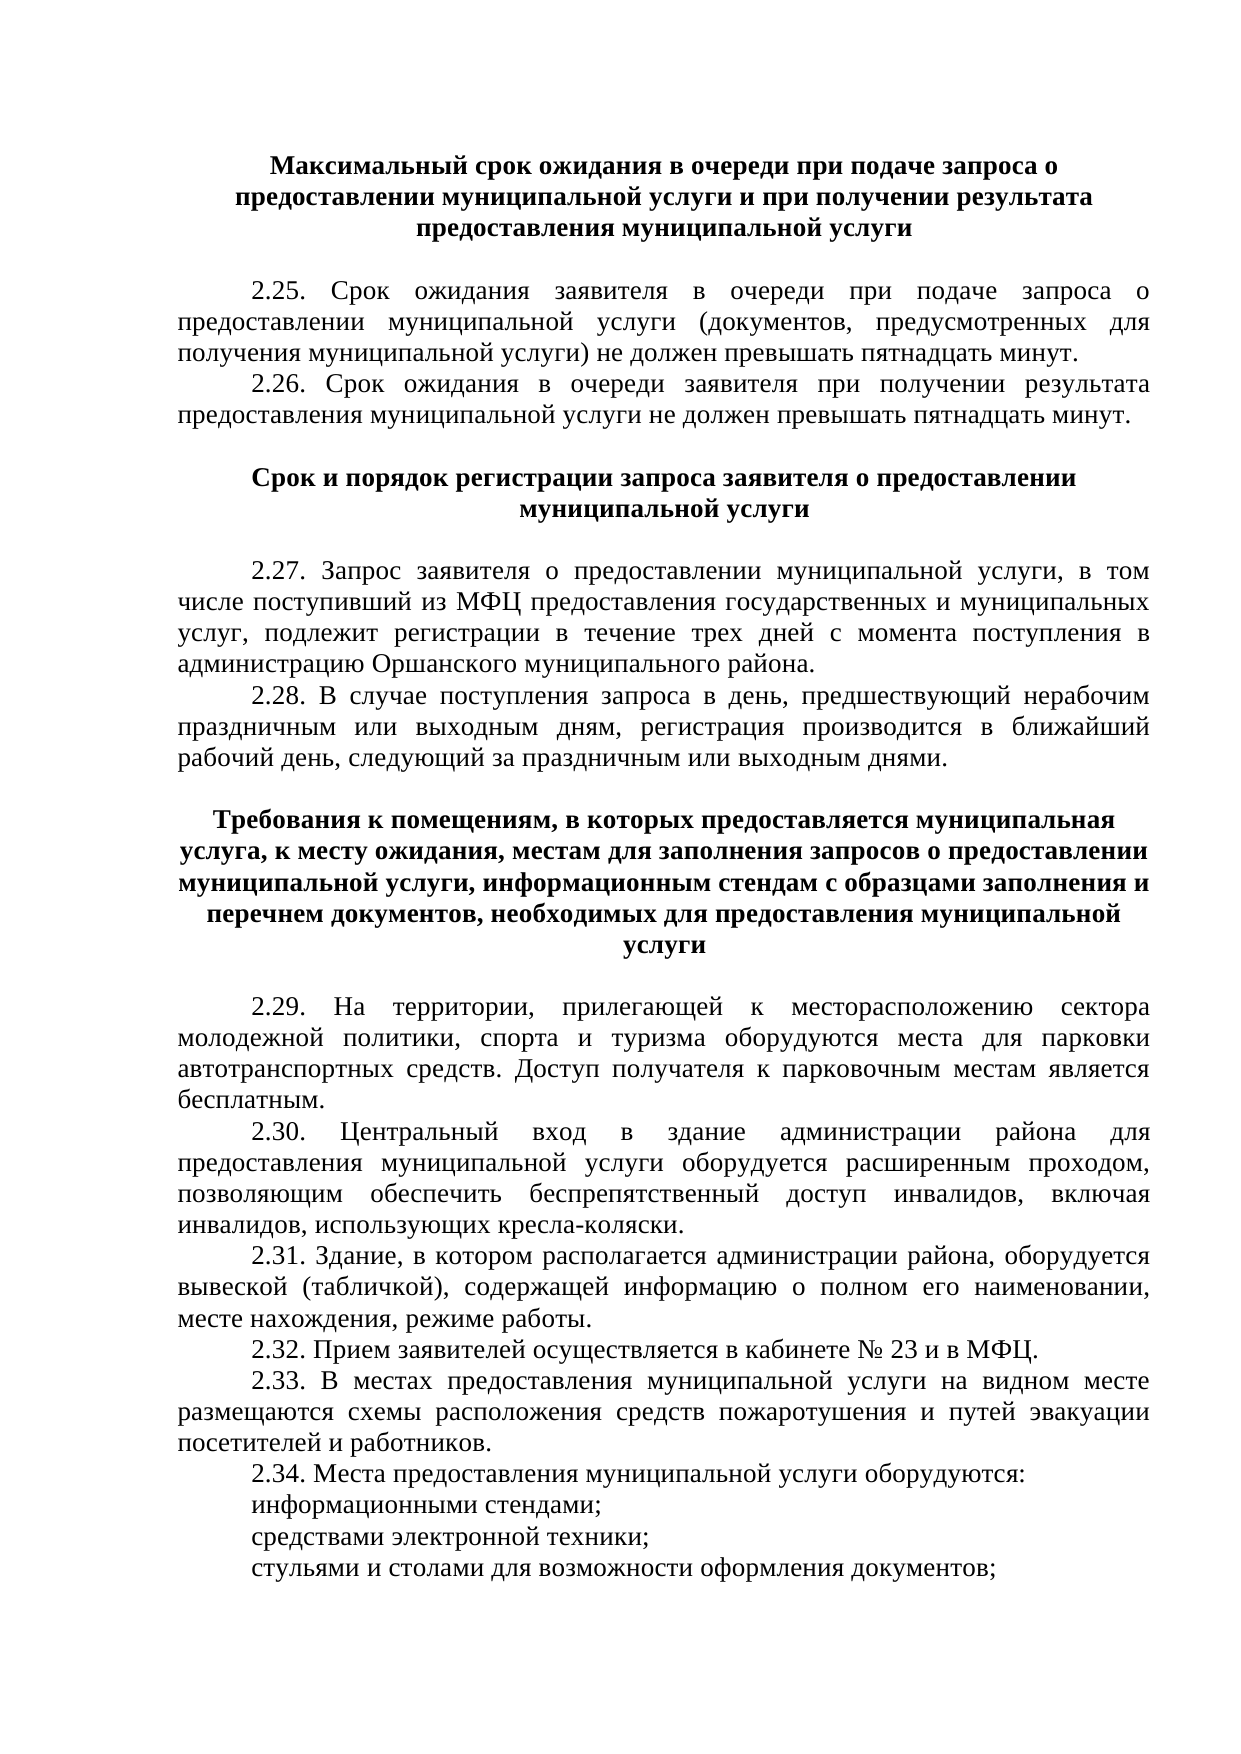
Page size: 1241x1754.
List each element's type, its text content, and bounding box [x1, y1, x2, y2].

text 2.25. Срок ожидания заявителя в очереди при подаче запроса о предоставлении муниципальной услуги (документов, предусмотренных для получения муниципальной услуги) не должен превышать пятнадцать минут. [177, 274, 1152, 367]
text 2.28. В случае поступления запроса в день, предшествующий нерабочим праздничным или выходным дням, регистрация производится в ближайший рабочий день, следующий за праздничным или выходным днями. [177, 679, 1152, 772]
text Требования к помещениям, в которых предоставляется муниципальная услуга, к месту ожидания, местам для заполнения запросов о предоставлении муниципальной услуги, информационным стендам с образцами заполнения и перечнем документов, необходимых для предоставления муниципальной услуги [177, 803, 1152, 959]
text 2.29. На территории, прилегающей к месторасположению сектора молодежной политики, спорта и туризма оборудуются места для парковки автотранспортных средств. Доступ получателя к парковочным местам является бесплатным. [177, 990, 1152, 1115]
text стульями и столами для возможности оформления документов; [236, 1551, 1152, 1582]
text Срок и порядок регистрации запроса заявителя о предоставлении муниципальной услуги [177, 461, 1152, 523]
text 2.33. В местах предоставления муниципальной услуги на видном месте размещаются схемы расположения средств пожаротушения и путей эвакуации посетителей и работников. [177, 1364, 1152, 1457]
text Максимальный срок ожидания в очереди при подаче запроса о предоставлении муниципальной услуги и при получении результата предоставления муниципальной услуги [177, 149, 1152, 243]
text средствами электронной техники; [236, 1520, 1152, 1551]
text 2.30. Центральный вход в здание администрации района для предоставления муниципальной услуги оборудуется расширенным проходом, позволяющим обеспечить беспрепятственный доступ инвалидов, включая инвалидов, использующих кресла-коляски. [177, 1115, 1152, 1239]
text 2.27. Запрос заявителя о предоставлении муниципальной услуги, в том числе поступивший из МФЦ предоставления государственных и муниципальных услуг, подлежит регистрации в течение трех дней с момента поступления в администрацию Оршанского муниципального района. [177, 554, 1152, 679]
text информационными стендами; [236, 1488, 1152, 1520]
text 2.34. Места предоставления муниципальной услуги оборудуются: [177, 1457, 1152, 1488]
text 2.32. Прием заявителей осуществляется в кабинете № 23 и в МФЦ. [177, 1333, 1152, 1364]
text 2.31. Здание, в котором располагается администрации района, оборудуется вывеской (табличкой), содержащей информацию о полном его наименовании, месте нахождения, режиме работы. [177, 1239, 1152, 1333]
text 2.26. Срок ожидания в очереди заявителя при получении результата предоставления муниципальной услуги не должен превышать пятнадцать минут. [177, 367, 1152, 429]
